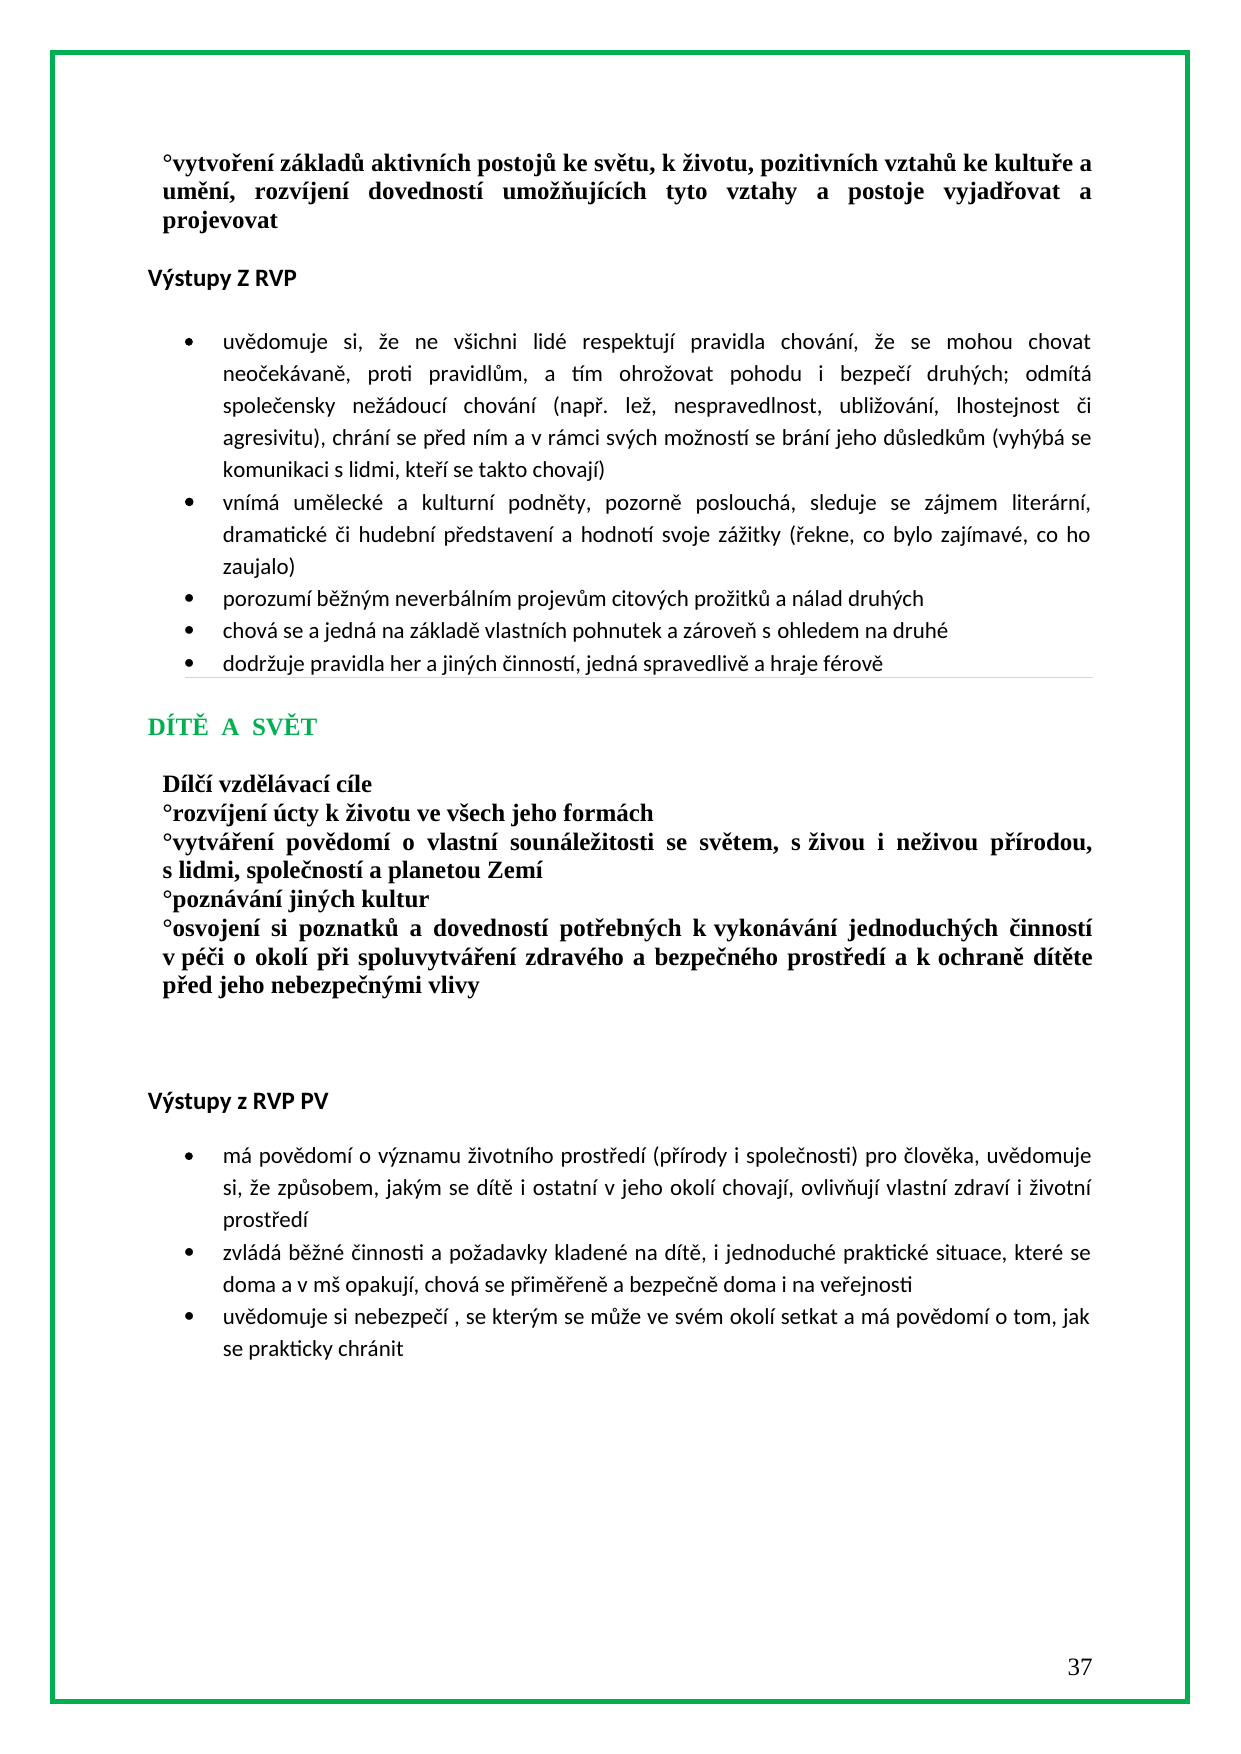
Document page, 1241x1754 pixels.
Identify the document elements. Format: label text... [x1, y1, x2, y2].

text °rozvíjení úcty k životu ve všech jeho formách [162, 798, 1093, 827]
list porozumí běžným neverbálním projevům citových prožitků a nálad druhých [185, 584, 1093, 612]
list zvládá běžné činnosti a požadavky kladené na dítě, i jednoduché praktické situace, které se doma a v mš opakují, chová se přiměřeně a bezpečně doma i na veřejnosti [185, 1238, 1093, 1298]
list uvědomuje si nebezpečí , se kterým se může ve svém okolí setkat a má povědomí o tom, jak se prakticky chránit [185, 1302, 1093, 1362]
list uvědomuje si, že ne všichni lidé respektují pravidla chování, že se mohou chovat neočekávaně, proti pravidlům, a tím ohrožovat pohodu i bezpečí druhých; odmítá společensky nežádoucí chování (např. lež, nespravedlnost, ubližování, lhostejnost či agresivitu), chrání se před ním a v rámci svých možností se brání jeho důsledkům (vyhýbá se komunikaci s lidmi, kteří se takto chovají) [185, 327, 1093, 483]
text °poznávání jiných kultur [162, 884, 1093, 913]
text DÍTĚ A SVĚT [148, 712, 1093, 740]
list chová se a jedná na základě vlastních pohnutek a zároveň s ohledem na druhé [185, 616, 1093, 644]
text °vytvoření základů aktivních postojů ke světu, k životu, pozitivních vztahů ke kultuře a umění, rozvíjení dovedností umožňujících tyto vztahy a postoje vyjadřovat a projevovat [162, 148, 1093, 234]
text Dílčí vzdělávací cíle [162, 769, 1093, 798]
list dodržuje pravidla her a jiných činností, jedná spravedlivě a hraje férově [185, 649, 1093, 677]
text °vytváření povědomí o vlastní sounáležitosti se světem, s živou i neživou přírodou, s lidmi, společností a planetou Zemí [162, 827, 1093, 884]
text °osvojení si poznatků a dovedností potřebných k vykonávání jednoduchých činností v péči o okolí při spoluvytváření zdravého a bezpečného prostředí a k ochraně dítěte před jeho nebezpečnými vlivy [162, 913, 1093, 999]
list má povědomí o významu životního prostředí (přírody i společnosti) pro člověka, uvědomuje si, že způsobem, jakým se dítě i ostatní v jeho okolí chovají, ovlivňují vlastní zdraví i životní prostředí [185, 1141, 1093, 1233]
list vnímá umělecké a kulturní podněty, pozorně poslouchá, sleduje se zájmem literární, dramatické či hudební představení a hodnotí svoje zážitky (řekne, co bylo zajímavé, co ho zaujalo) [185, 488, 1093, 580]
text Výstupy z RVP PV [148, 1085, 1093, 1116]
text Výstupy Z RVP [148, 263, 1093, 293]
